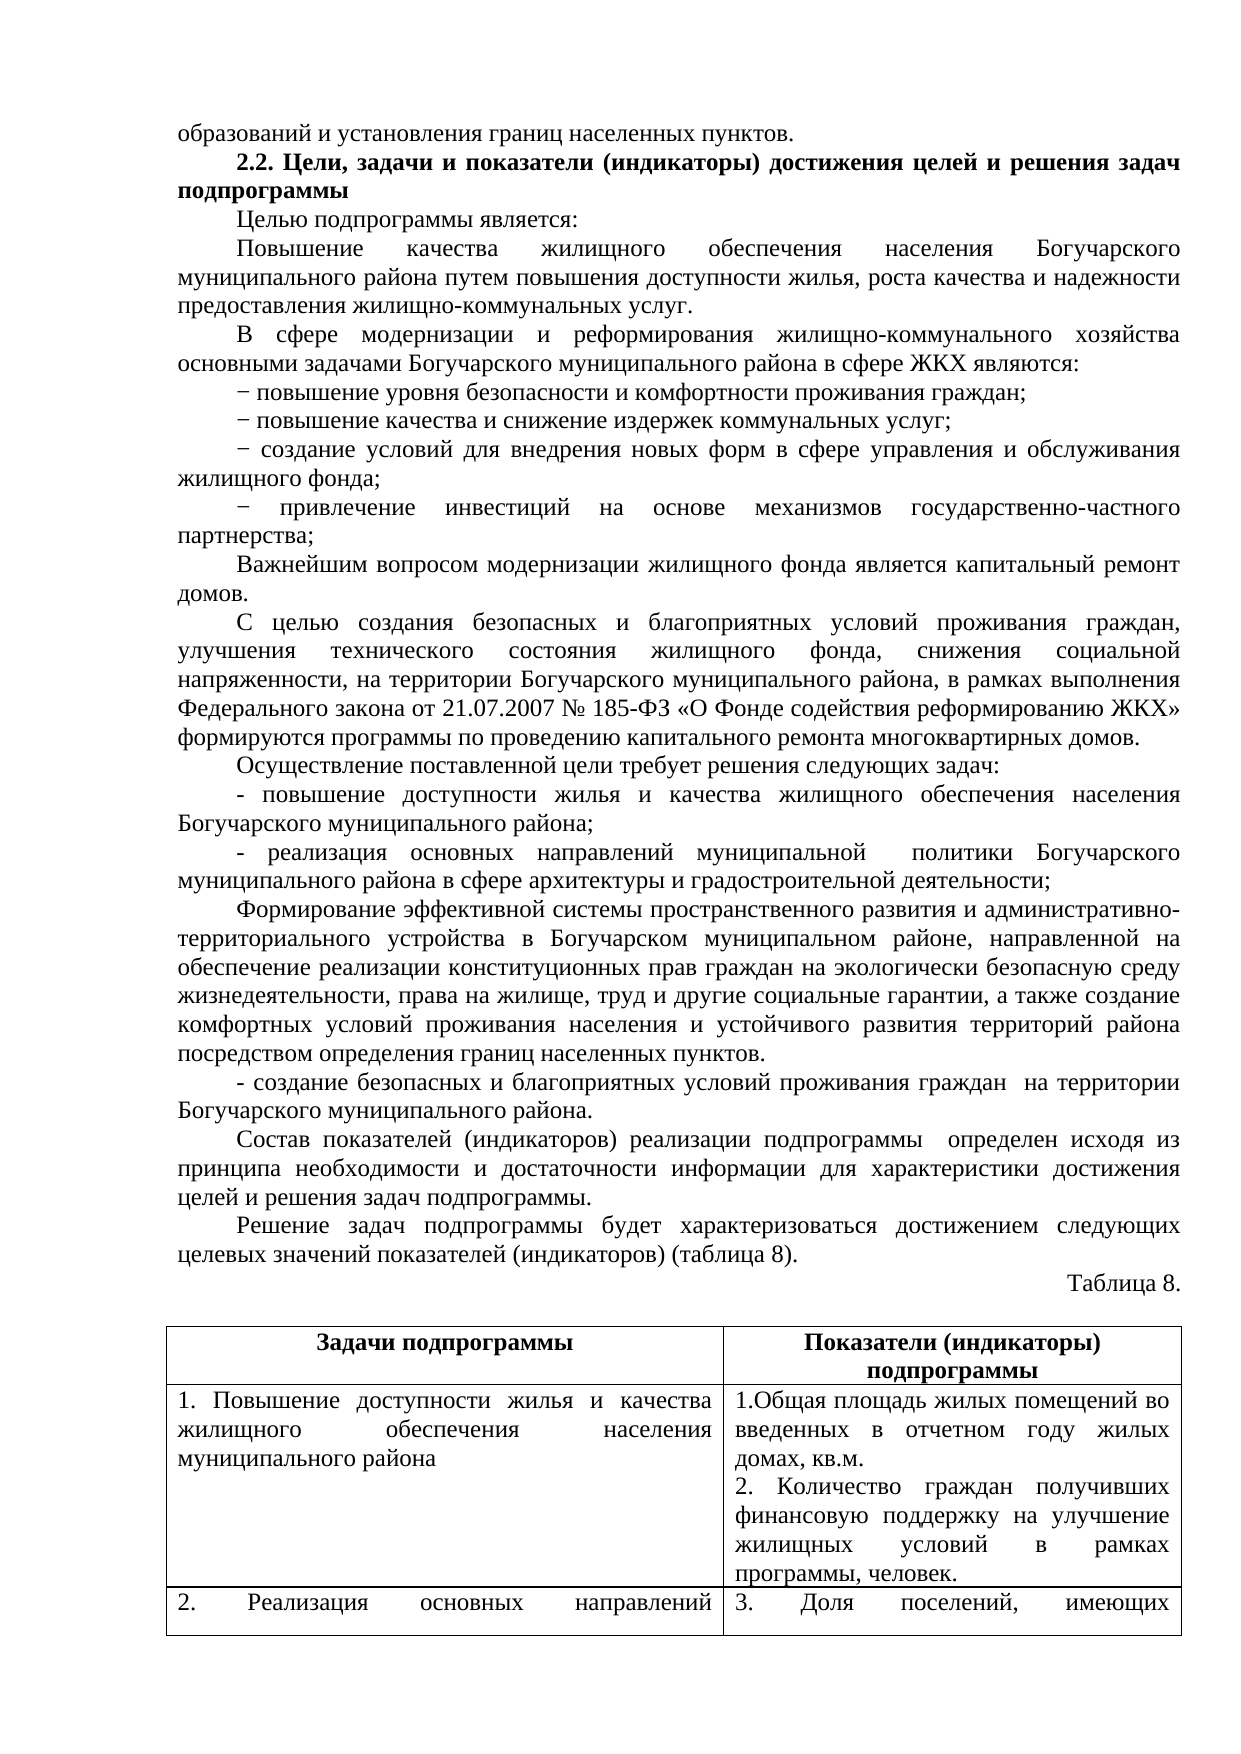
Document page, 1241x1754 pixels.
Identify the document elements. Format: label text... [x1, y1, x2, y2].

text Осуществление поставленной цели требует решения следующих задач: [177, 751, 1181, 779]
table_cell 1.Общая площадь жилых помещений во введенных в отчетном году жилых домах, кв.м. 2. Количество граждан получивших финансовую поддержку на улучшение жилищных условий в рамках программы, человек. [724, 1385, 1181, 1586]
text Целью подпрограммы является: [177, 204, 1181, 233]
text − повышение качества и снижение издержек коммунальных услуг; [177, 406, 1181, 434]
text Формирование эффективной системы пространственного развития и административно-территориального устройства в Богучарском муниципальном районе, направленной на обеспечение реализации конституционных прав граждан на экологически безопасную среду жизнедеятельности, права на жилище, труд и другие социальные гарантии, а также создание комфортных условий проживания населения и устойчивого развития территорий района посредством определения границ населенных пунктов. [177, 894, 1181, 1067]
text - создание безопасных и благоприятных условий проживания граждан на территории Богучарского муниципального района. [177, 1067, 1181, 1124]
text − привлечение инвестиций на основе механизмов государственно-частного партнерства; [177, 492, 1181, 549]
text - повышение доступности жилья и качества жилищного обеспечения населения Богучарского муниципального района; [177, 779, 1181, 837]
text Повышение качества жилищного обеспечения населения Богучарского муниципального района путем повышения доступности жилья, роста качества и надежности предоставления жилищно-коммунальных услуг. [177, 233, 1181, 319]
table_header Задачи подпрограммы [167, 1327, 723, 1384]
text Важнейшим вопросом модернизации жилищного фонда является капитальный ремонт домов. [177, 549, 1181, 607]
table_cell 1. Повышение доступности жилья и качества жилищного обеспечения населения муниципального района [167, 1385, 723, 1586]
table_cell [167, 1588, 723, 1635]
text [177, 118, 1181, 147]
text В сфере модернизации и реформирования жилищно-коммунального хозяйства основными задачами Богучарского муниципального района в сфере ЖКХ являются: [177, 319, 1181, 377]
text − повышение уровня безопасности и комфортности проживания граждан; [177, 377, 1181, 406]
text Таблица 8. [177, 1268, 1181, 1297]
text − создание условий для внедрения новых форм в сфере управления и обслуживания жилищного фонда; [177, 434, 1181, 492]
text 2.2. Цели, задачи и показатели (индикаторы) достижения целей и решения задач подпрограммы [177, 147, 1181, 204]
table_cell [724, 1588, 1181, 1635]
text - реализация основных направлений муниципальной политики Богучарского муниципального района в сфере архитектуры и градостроительной деятельности; [177, 837, 1181, 894]
table_header Показатели (индикаторы) подпрограммы [724, 1327, 1181, 1384]
text Решение задач подпрограммы будет характеризоваться достижением следующих целевых значений показателей (индикаторов) (таблица 8). [177, 1211, 1181, 1268]
text Состав показателей (индикаторов) реализации подпрограммы определен исходя из принципа необходимости и достаточности информации для характеристики достижения целей и решения задач подпрограммы. [177, 1124, 1181, 1211]
text С целью создания безопасных и благоприятных условий проживания граждан, улучшения технического состояния жилищного фонда, снижения социальной напряженности, на территории Богучарского муниципального района, в рамках выполнения Федерального закона от 21.07.2007 № 185-ФЗ «О Фонде содействия реформированию ЖКХ» формируются программы по проведению капитального ремонта многоквартирных домов. [177, 607, 1181, 751]
